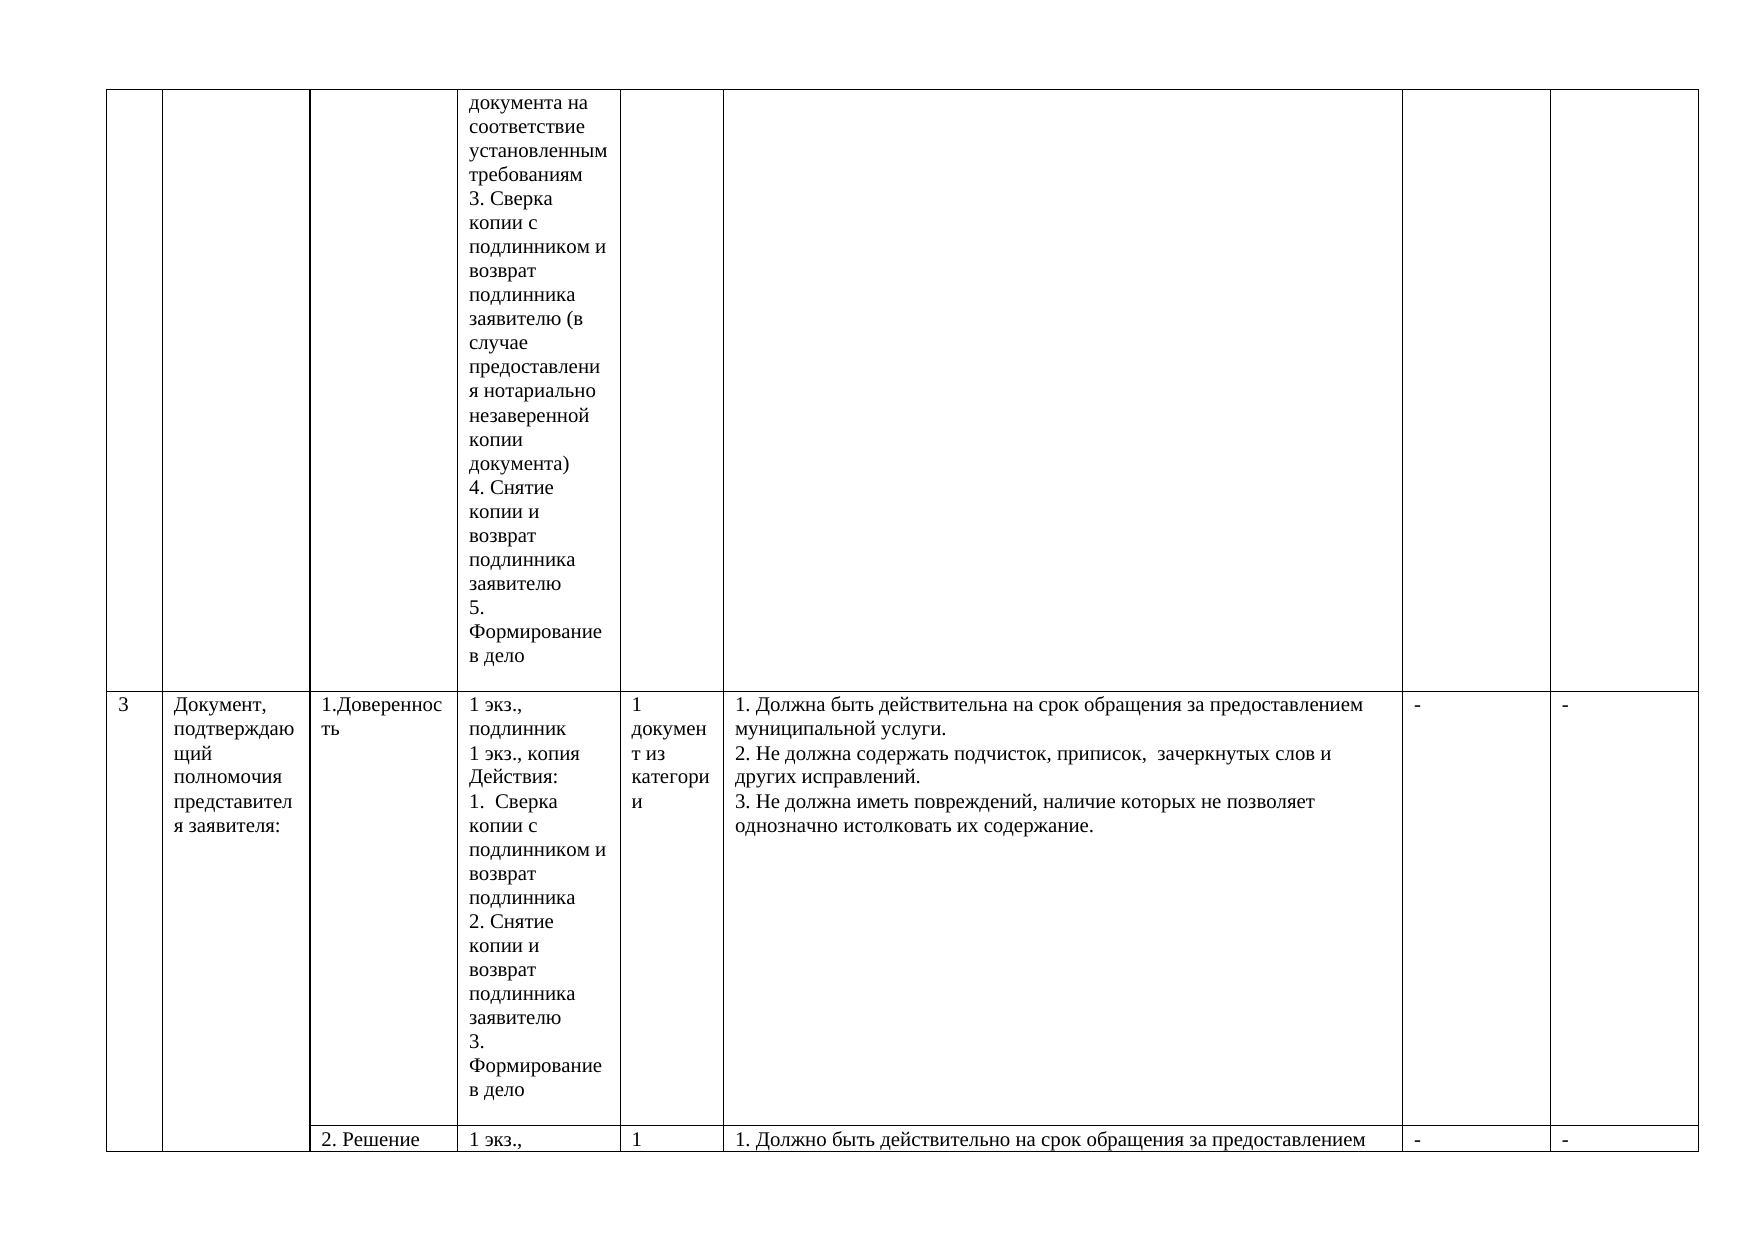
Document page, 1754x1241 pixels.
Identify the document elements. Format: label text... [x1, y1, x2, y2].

table_cell 1. Должна быть действительна на срок обращения за предоставлением муниципальной услуги. 2. Не должна содержать подчисток, приписок, зачеркнутых слов и других исправлений. 3. Не должна иметь повреждений, наличие которых не позволяет однозначно истолковать их содержание. [724, 692, 1402, 1125]
table_cell 1.Доверенность [311, 692, 457, 1125]
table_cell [458, 1126, 620, 1151]
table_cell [311, 1126, 457, 1151]
table_cell - [1403, 1126, 1550, 1151]
table_cell 3 [107, 692, 162, 1151]
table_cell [621, 1126, 723, 1151]
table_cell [311, 90, 457, 691]
table_cell - [1551, 1126, 1698, 1151]
table_cell 1 документ из категории [621, 692, 723, 1125]
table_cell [724, 1126, 1402, 1151]
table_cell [621, 90, 723, 691]
table_cell Документ, подтверждающий полномочия представителя заявителя: [163, 692, 309, 1151]
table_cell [163, 90, 309, 691]
table_cell - [1551, 692, 1698, 1125]
table_cell - [1403, 90, 1550, 691]
table_cell - [1403, 692, 1550, 1125]
table_cell - [1551, 90, 1698, 691]
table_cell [458, 90, 620, 691]
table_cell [724, 90, 1402, 691]
table_cell 2 [107, 90, 162, 691]
